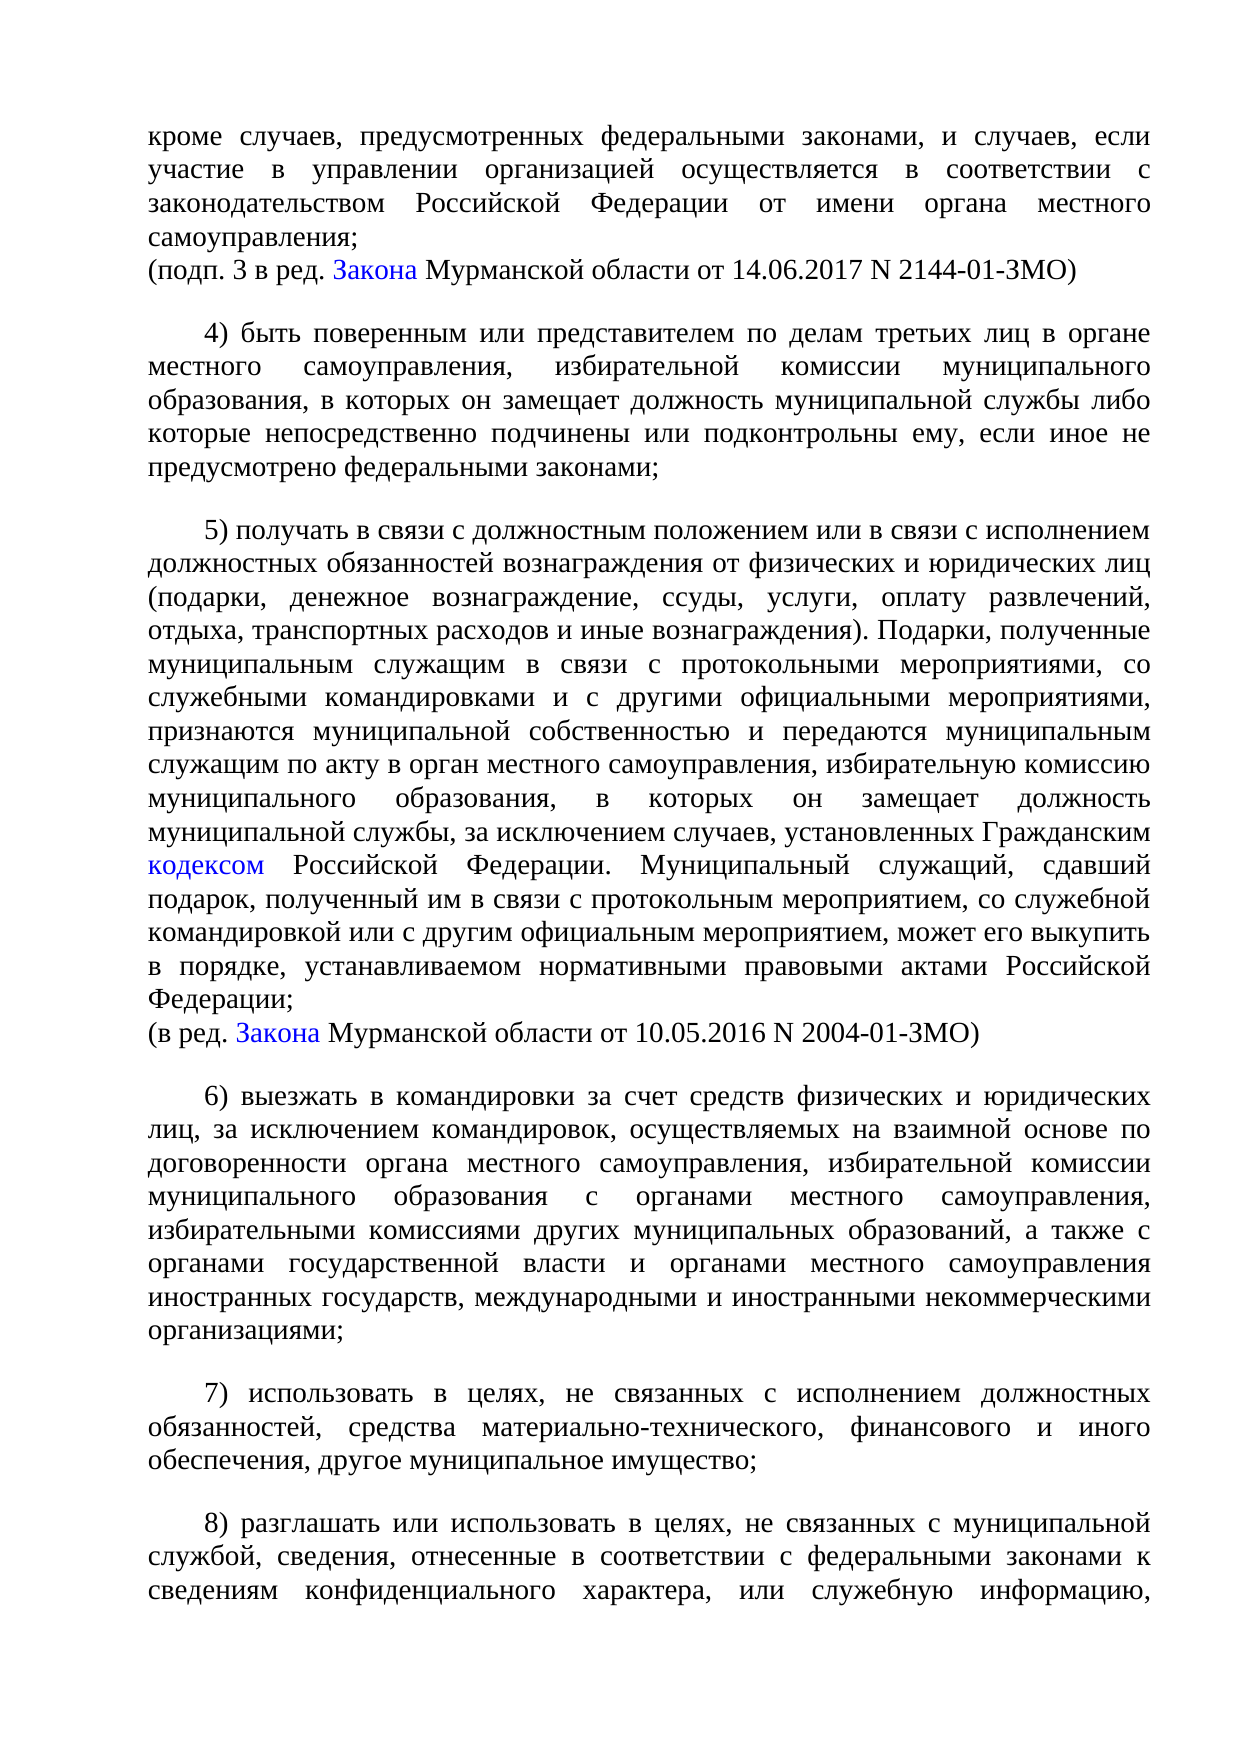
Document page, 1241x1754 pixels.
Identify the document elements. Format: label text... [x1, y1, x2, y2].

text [148, 1505, 1152, 1606]
text (подп. 3 в ред. Закона Мурманской области от 14.06.2017 N 2144-01-ЗМО) [148, 252, 1152, 286]
text 5) получать в связи с должностным положением или в связи с исполнением должностных обязанностей вознаграждения от физических и юридических лиц (подарки, денежное вознаграждение, ссуды, услуги, оплату развлечений, отдыха, транспортных расходов и иные вознаграждения). Подарки, полученные муниципальным служащим в связи с протокольными мероприятиями, со служебными командировками и с другими официальными мероприятиями, признаются муниципальной собственностью и передаются муниципальным служащим по акту в орган местного самоуправления, избирательную комиссию муниципального образования, в которых он замещает должность муниципальной службы, за исключением случаев, установленных Гражданским кодексом Российской Федерации. Муниципальный служащий, сдавший подарок, полученный им в связи с протокольным мероприятием, со служебной командировкой или с другим официальным мероприятием, может его выкупить в порядке, устанавливаемом нормативными правовыми актами Российской Федерации; [148, 512, 1152, 1015]
text 4) быть поверенным или представителем по делам третьих лиц в органе местного самоуправления, избирательной комиссии муниципального образования, в которых он замещает должность муниципальной службы либо которые непосредственно подчинены или подконтрольны ему, если иное не предусмотрено федеральными законами; [148, 315, 1152, 483]
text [148, 118, 1152, 252]
text 6) выезжать в командировки за счет средств физических и юридических лиц, за исключением командировок, осуществляемых на взаимной основе по договоренности органа местного самоуправления, избирательной комиссии муниципального образования с органами местного самоуправления, избирательными комиссиями других муниципальных образований, а также с органами государственной власти и органами местного самоуправления иностранных государств, международными и иностранными некоммерческими организациями; [148, 1078, 1152, 1346]
text 7) использовать в целях, не связанных с исполнением должностных обязанностей, средства материально-технического, финансового и иного обеспечения, другое муниципальное имущество; [148, 1375, 1152, 1476]
text (в ред. Закона Мурманской области от 10.05.2016 N 2004-01-ЗМО) [148, 1015, 1152, 1048]
